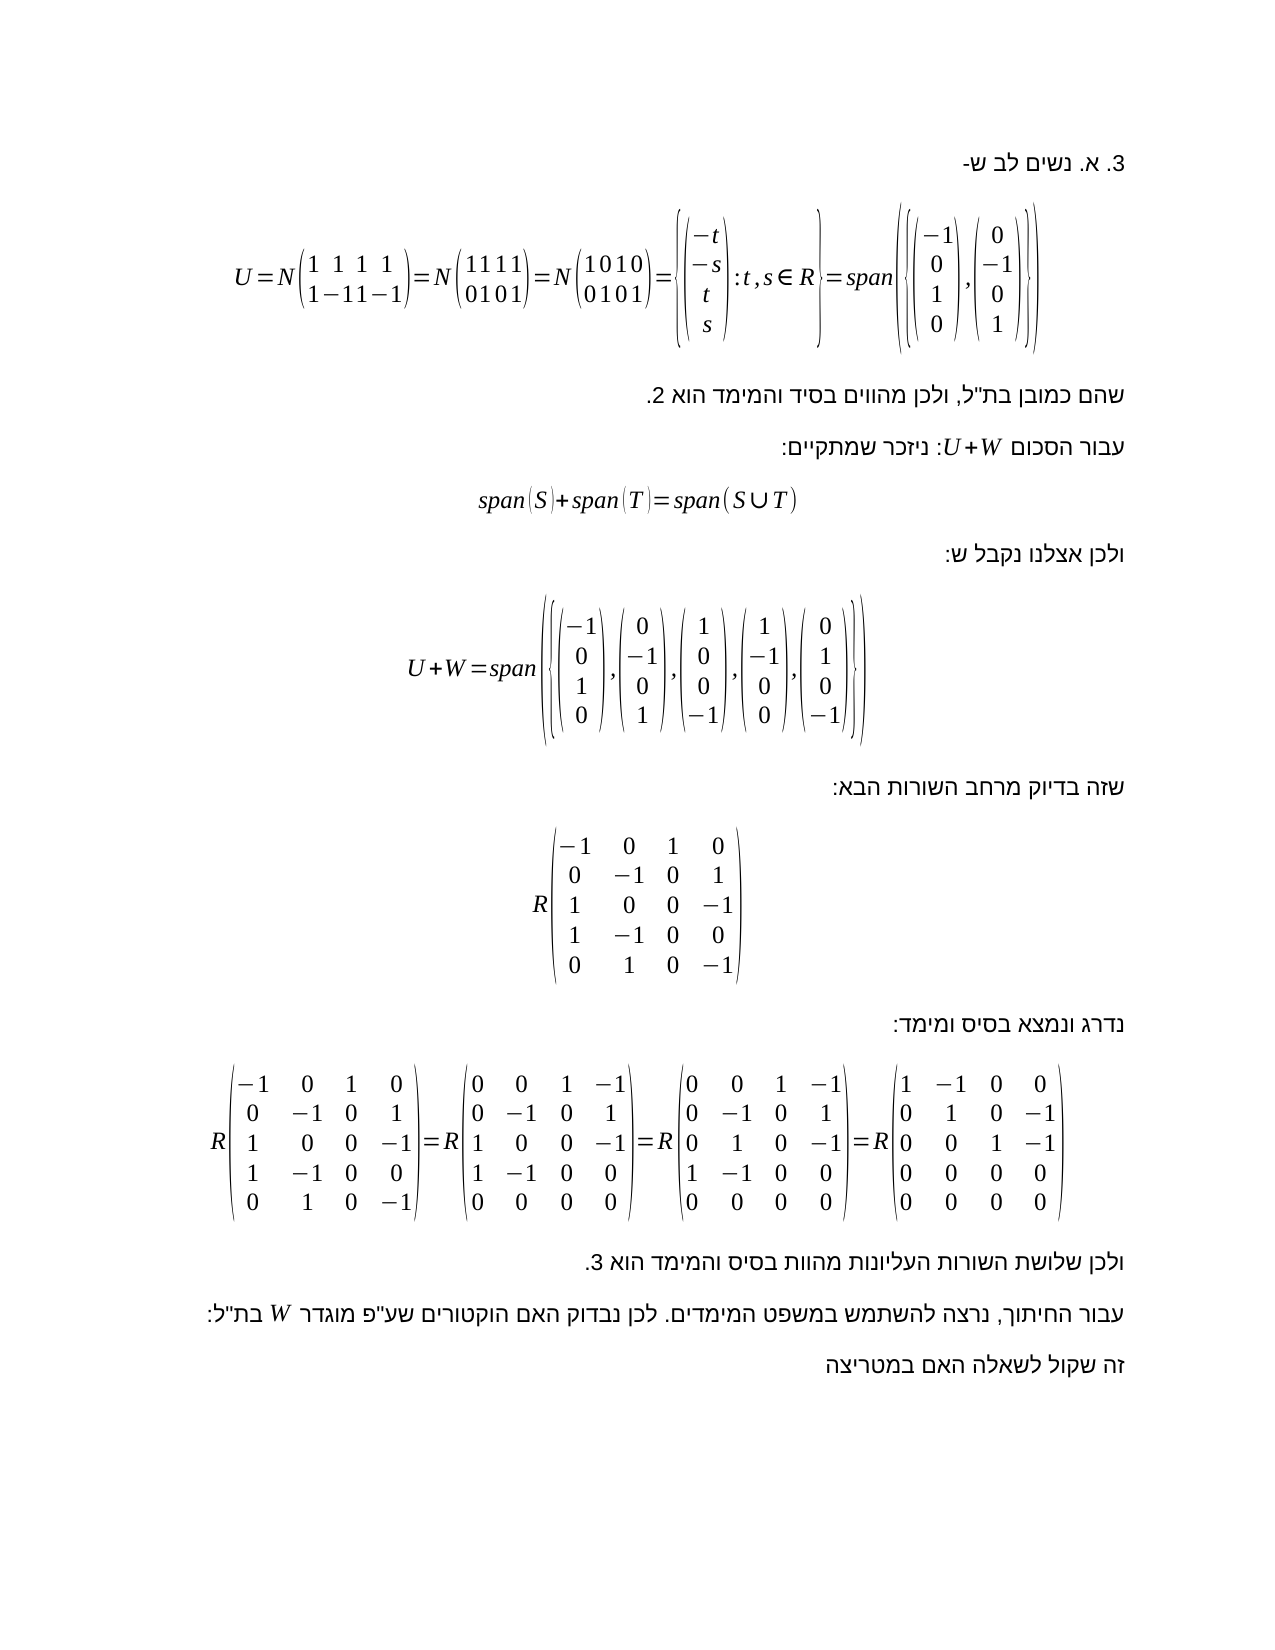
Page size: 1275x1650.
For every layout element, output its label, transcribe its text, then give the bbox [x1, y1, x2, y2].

text זה שקול לשאלה האם במטריצה [150, 1352, 1125, 1378]
text ולכן שלושת השורות העליונות מהוות בסיס והמימד הוא 3. [150, 1249, 1125, 1275]
text שהם כמובן בת"ל, ולכן מהווים בסיד והמימד הוא 2. [150, 382, 1125, 408]
text ולכן אצלנו נקבל ש: [150, 541, 1125, 568]
text שזה בדיוק מרחב השורות הבא: [150, 773, 1125, 800]
text עבור החיתוך, נרצה להשתמש במשפט המימדים. לכן נבדוק האם הוקטורים שע"פ מוגדר בת"ל: [150, 1300, 1125, 1327]
text 3. א. נשים לב ש- [150, 150, 1125, 176]
text נדרג ונמצא בסיס ומימד: [150, 1011, 1125, 1037]
text עבור הסכום : ניזכר שמתקיים: [150, 433, 1125, 461]
